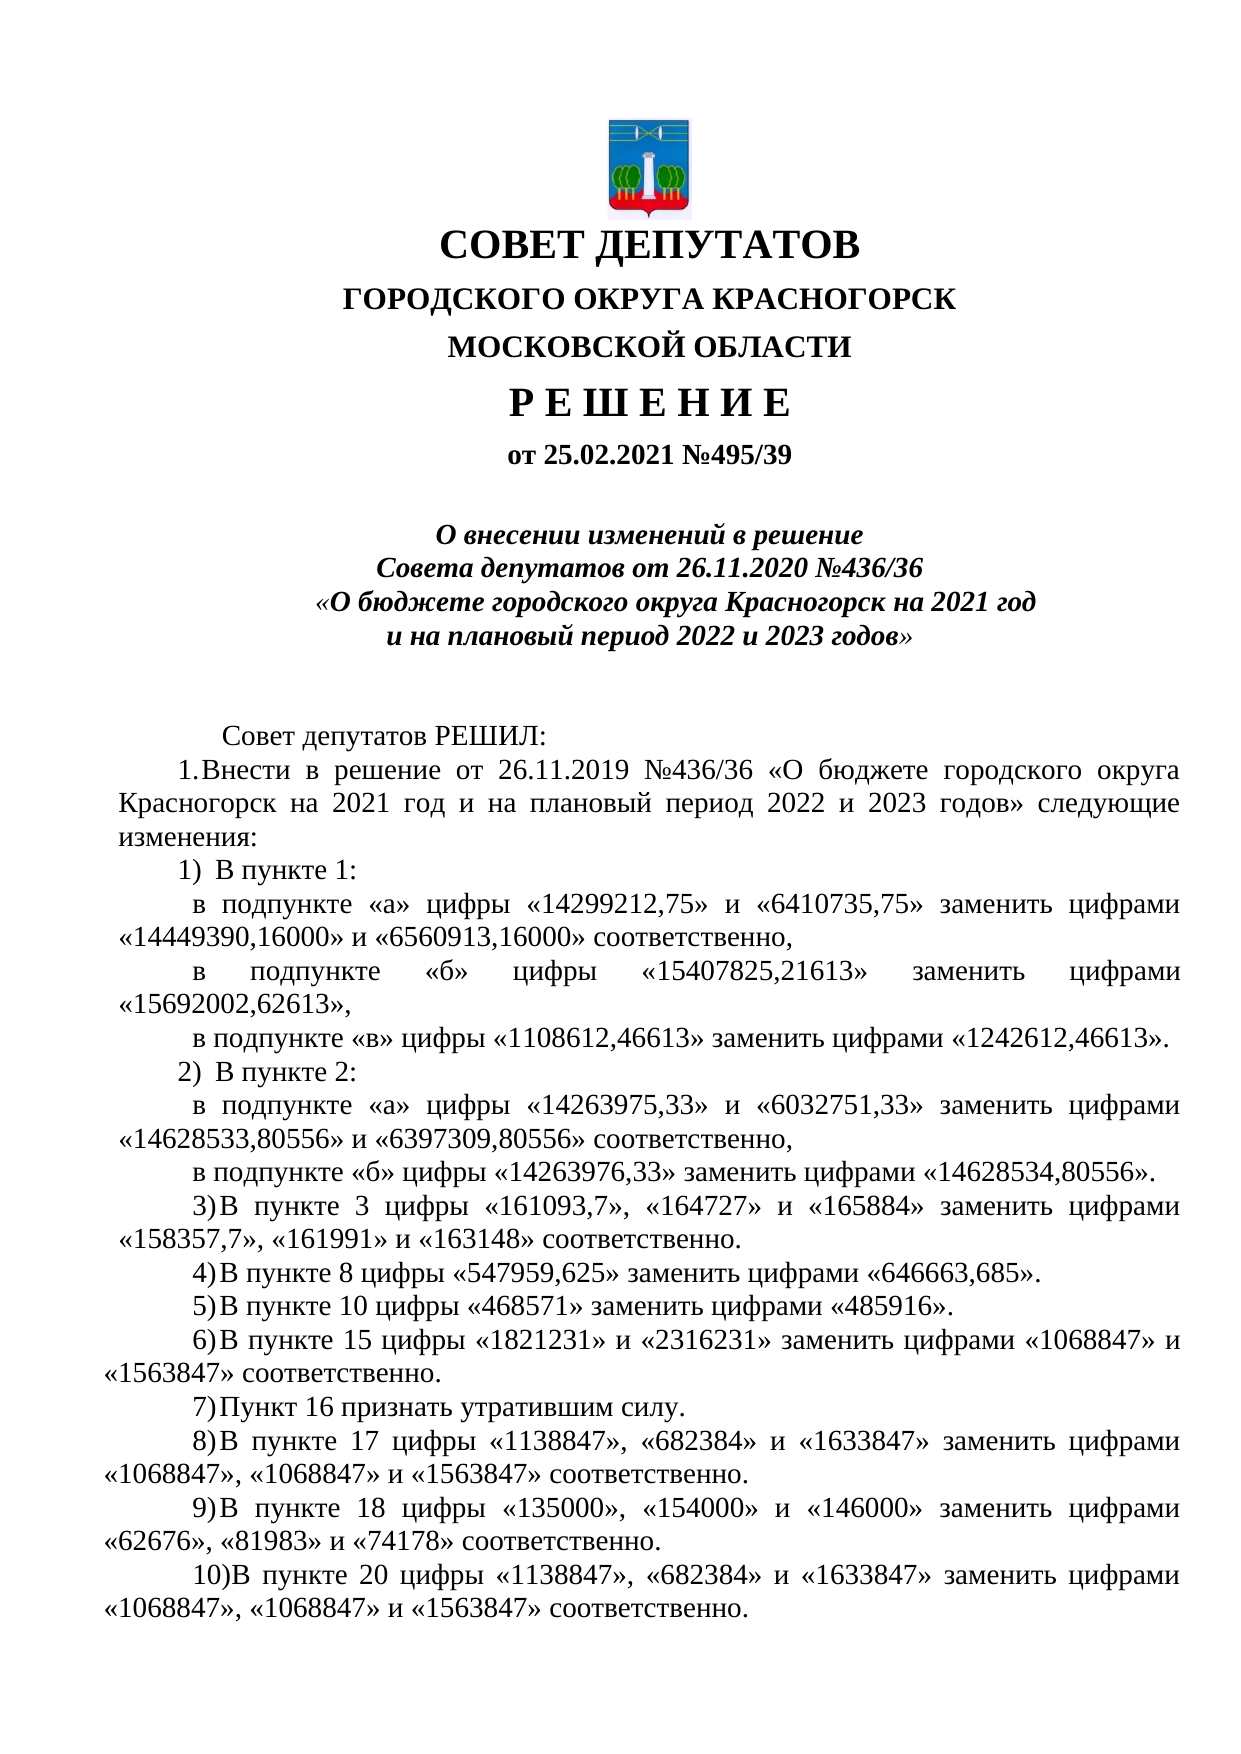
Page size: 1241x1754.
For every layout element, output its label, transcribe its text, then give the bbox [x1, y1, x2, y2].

list В пункте 1: [177, 852, 1181, 886]
text СОВЕТ ДЕПУТАТОВ [118, 220, 1181, 268]
list В пункте 17 цифры «1138847», «682384» и «1633847» заменить цифрами «1068847», «1068847» и «1563847» соответственно. [103, 1423, 1181, 1490]
text Р Е Ш Е Н И Е [118, 377, 1181, 425]
text в подпункте «б» цифры «14263976,33» заменить цифрами «14628534,80556». [118, 1154, 1181, 1188]
text в подпункте «а» цифры «14299212,75» и «6410735,75» заменить цифрами «14449390,16000» и «6560913,16000» соответственно, [118, 886, 1181, 953]
text МОСКОВСКОЙ ОБЛАСТИ [118, 328, 1181, 364]
title «О бюджете городского округа Красногорск на 2021 год и на плановый период 2022 и 2023 годов» [118, 584, 1181, 651]
text в подпункте «в» цифры «1108612,46613» заменить цифрами «1242612,46613». [118, 1020, 1181, 1054]
title Внести в решение от 26.11.2019 №436/36 «О бюджете городского округа Красногорск на 2021 год и на плановый период 2022 и 2023 годов» следующие изменения: [118, 752, 1181, 852]
list Пункт 16 признать утратившим силу. [103, 1389, 1181, 1423]
text в подпункте «б» цифры «15407825,21613» заменить цифрами «15692002,62613», [118, 953, 1181, 1020]
text ГОРОДСКОГО ОКРУГА КРАСНОГОРСК [118, 280, 1181, 316]
text в подпункте «а» цифры «14263975,33» и «6032751,33» заменить цифрами «14628533,80556» и «6397309,80556» соответственно, [118, 1087, 1181, 1154]
list В пункте 20 цифры «1138847», «682384» и «1633847» заменить цифрами «1068847», «1068847» и «1563847» соответственно. [103, 1557, 1181, 1624]
list В пункте 15 цифры «1821231» и «2316231» заменить цифрами «1068847» и «1563847» соответственно. [103, 1322, 1181, 1389]
list В пункте 2: [177, 1054, 1181, 1087]
list В пункте 10 цифры «468571» заменить цифрами «485916». [103, 1288, 1181, 1322]
list В пункте 18 цифры «135000», «154000» и «146000» заменить цифрами «62676», «81983» и «74178» соответственно. [103, 1490, 1181, 1557]
picture [607, 118, 692, 220]
text Совет депутатов РЕШИЛ: [118, 718, 1181, 752]
list В пункте 8 цифры «547959,625» заменить цифрами «646663,685». [118, 1255, 1181, 1288]
text Совета депутатов от 26.11.2020 №436/36 [118, 551, 1181, 584]
text О внесении изменений в решение [118, 517, 1181, 551]
list В пункте 3 цифры «161093,7», «164727» и «165884» заменить цифрами «158357,7», «161991» и «163148» соответственно. [118, 1188, 1181, 1255]
text от 25.02.2021 №495/39 [118, 437, 1181, 471]
